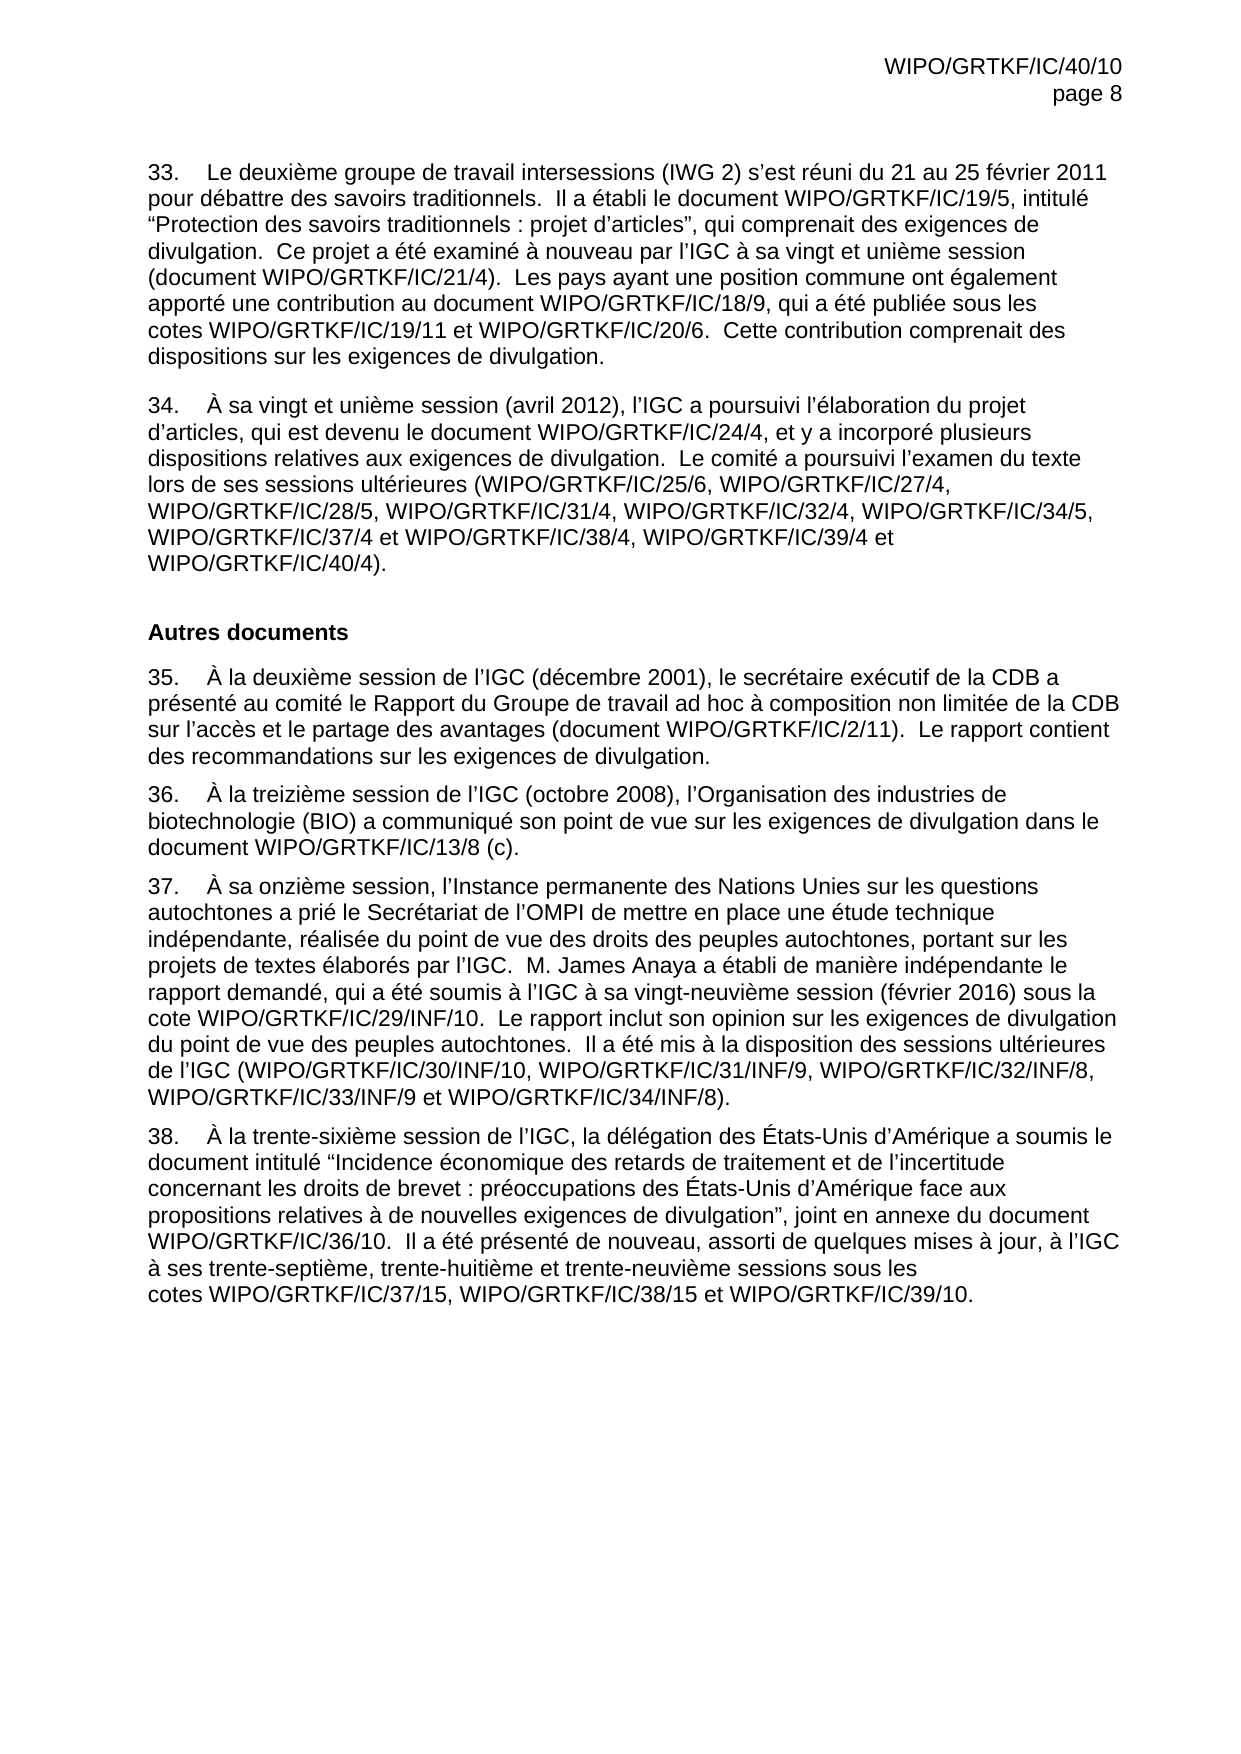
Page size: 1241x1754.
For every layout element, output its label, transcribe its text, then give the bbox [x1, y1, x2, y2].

text À la treizième session de l’IGC (octobre 2008), l’Organisation des industries de biotechnologie (BIO) a communiqué son point de vue sur les exigences de divulgation dans le document WIPO/GRTKF/IC/13/8 (c). [148, 781, 1122, 861]
text À sa onzième session, l’Instance permanente des Nations Unies sur les questions autochtones a prié le Secrétariat de l’OMPI de mettre en place une étude technique indépendante, réalisée du point de vue des droits des peuples autochtones, portant sur les projets de textes élaborés par l’IGC. M. James Anaya a établi de manière indépendante le rapport demandé, qui a été soumis à l’IGC à sa vingt-neuvième session (février 2016) sous la cote WIPO/GRTKF/IC/29/INF/10. Le rapport inclut son opinion sur les exigences de divulgation du point de vue des peuples autochtones. Il a été mis à la disposition des sessions ultérieures de l’IGC (WIPO/GRTKF/IC/30/INF/10, WIPO/GRTKF/IC/31/INF/9, WIPO/GRTKF/IC/32/INF/8, WIPO/GRTKF/IC/33/INF/9 et WIPO/GRTKF/IC/34/INF/8). [148, 873, 1122, 1110]
text À sa vingt et unième session (avril 2012), l’IGC a poursuivi l’élaboration du projet d’articles, qui est devenu le document WIPO/GRTKF/IC/24/4, et y a incorporé plusieurs dispositions relatives aux exigences de divulgation. Le comité a poursuivi l’examen du texte lors de ses sessions ultérieures (WIPO/GRTKF/IC/25/6, WIPO/GRTKF/IC/27/4, WIPO/GRTKF/IC/28/5, WIPO/GRTKF/IC/31/4, WIPO/GRTKF/IC/32/4, WIPO/GRTKF/IC/34/5, WIPO/GRTKF/IC/37/4 et WIPO/GRTKF/IC/38/4, WIPO/GRTKF/IC/39/4 et WIPO/GRTKF/IC/40/4). [148, 392, 1122, 577]
text À la deuxième session de l’IGC (décembre 2001), le secrétaire exécutif de la CDB a présenté au comité le Rapport du Groupe de travail ad hoc à composition non limitée de la CDB sur l’accès et le partage des avantages (document WIPO/GRTKF/IC/2/11). Le rapport contient des recommandations sur les exigences de divulgation. [148, 663, 1122, 769]
text À la trente-sixième session de l’IGC, la délégation des États-Unis d’Amérique a soumis le document intitulé “Incidence économique des retards de traitement et de l’incertitude concernant les droits de brevet : préoccupations des États-Unis d’Amérique face aux propositions relatives à de nouvelles exigences de divulgation”, joint en annexe du document WIPO/GRTKF/IC/36/10. Il a été présenté de nouveau, assorti de quelques mises à jour, à l’IGC à ses trente-septième, trente-huitième et trente-neuvième sessions sous les cotes WIPO/GRTKF/IC/37/15, WIPO/GRTKF/IC/38/15 et WIPO/GRTKF/IC/39/10. [148, 1123, 1122, 1307]
subtitle Autres documents [148, 618, 1122, 645]
text Le deuxième groupe de travail intersessions (IWG 2) s’est réuni du 21 au 25 février 2011 pour débattre des savoirs traditionnels. Il a établi le document WIPO/GRTKF/IC/19/5, intitulé “Protection des savoirs traditionnels : projet d’articles”, qui comprenait des exigences de divulgation. Ce projet a été examiné à nouveau par l’IGC à sa vingt et unième session (document WIPO/GRTKF/IC/21/4). Les pays ayant une position commune ont également apporté une contribution au document WIPO/GRTKF/IC/18/9, qui a été publiée sous les cotes WIPO/GRTKF/IC/19/11 et WIPO/GRTKF/IC/20/6. Cette contribution comprenait des dispositions sur les exigences de divulgation. [148, 158, 1122, 369]
